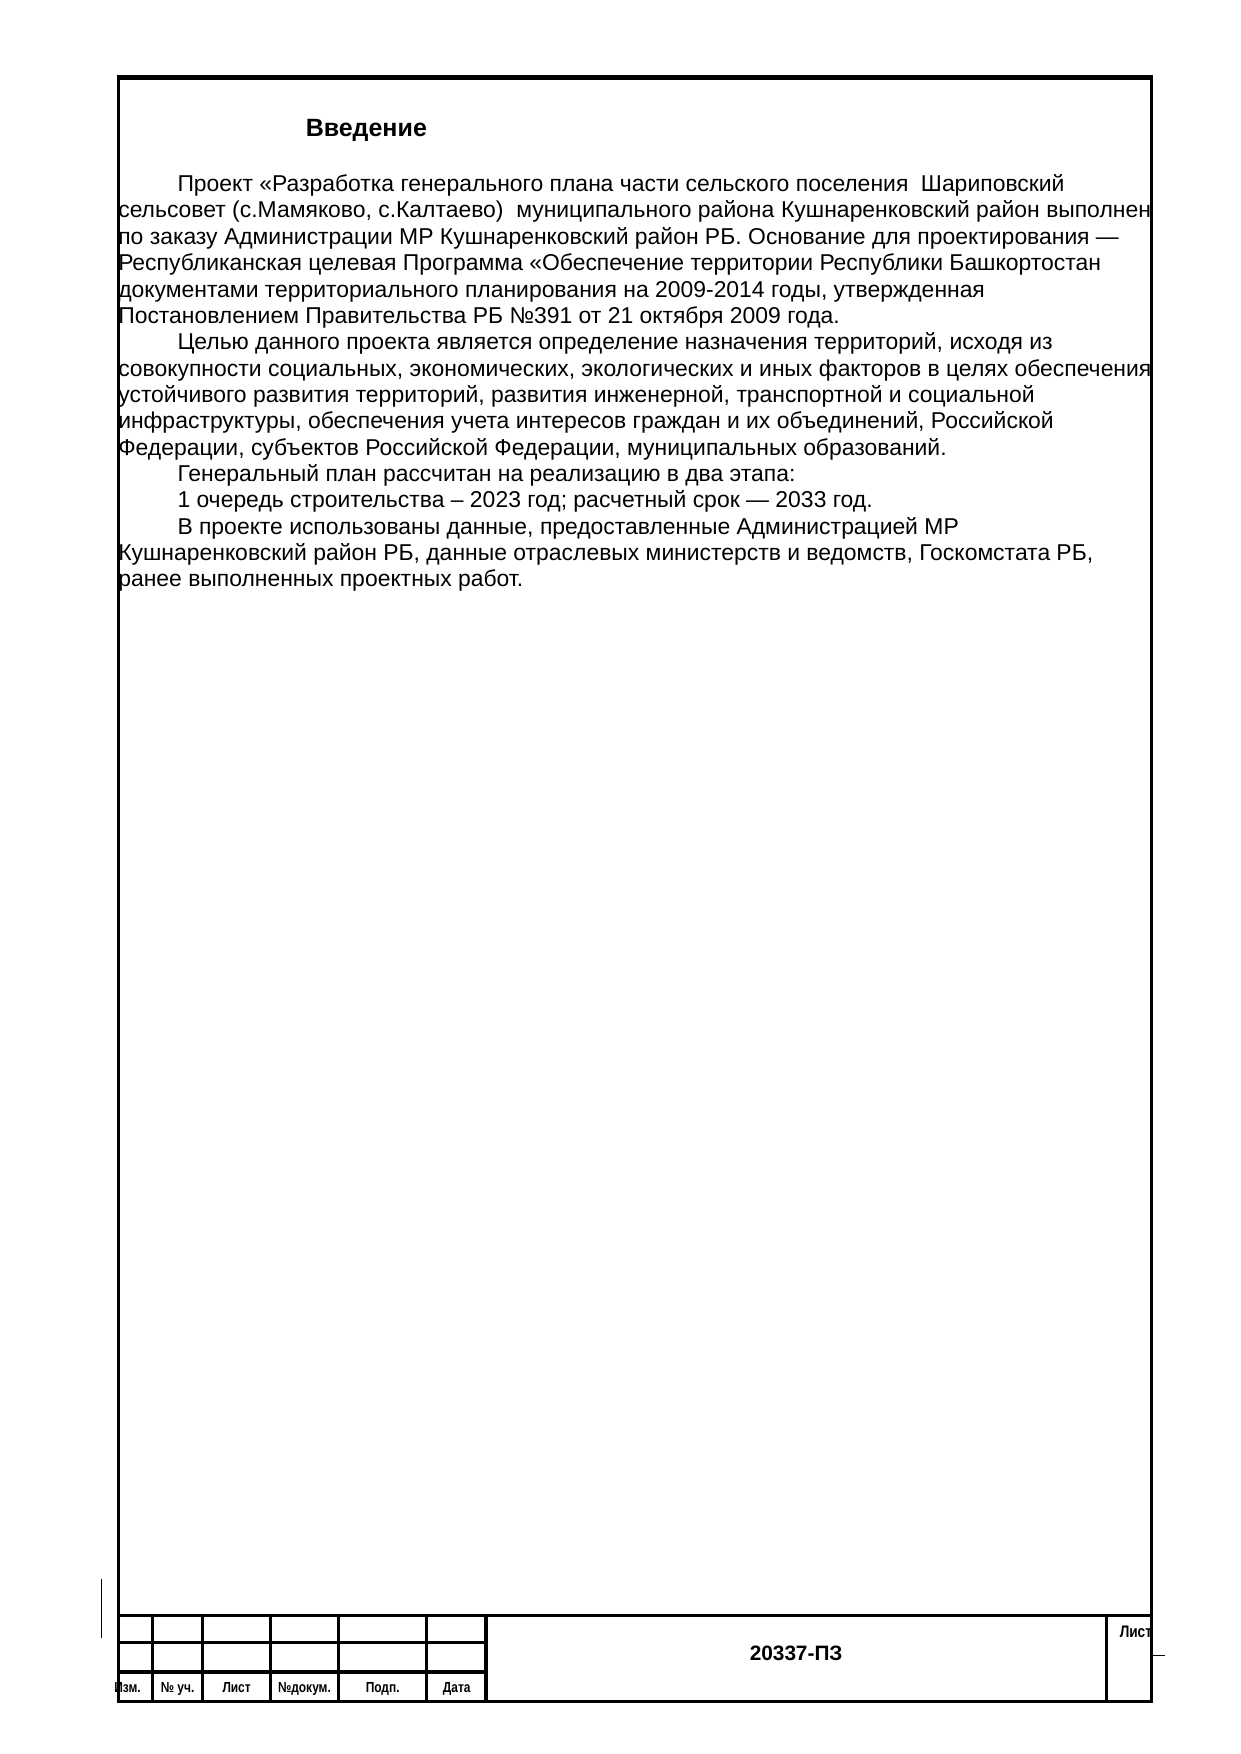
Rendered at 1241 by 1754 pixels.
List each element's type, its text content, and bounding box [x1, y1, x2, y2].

subtitle Введение [306, 113, 1152, 141]
text В проекте использованы данные, предоставленные Администрацией МР Кушнаренковский район РБ, данные отраслевых министерств и ведомств, Госкомстата РБ, ранее выполненных проектных работ. [118, 513, 1152, 592]
text Генеральный план рассчитан на реализацию в два этапа: [118, 460, 1152, 486]
text Проект «Разработка генерального плана части сельского поселения Шариповский сельсовет (с.Мамяково, с.Калтаево) муниципального района Кушнаренковский район выполнен по заказу Администрации МР Кушнаренковский район РБ. Основание для проектирования — Республиканская целевая Программа «Обеспечение территории Республики Башкортостан документами территориального планирования на 2009-2014 годы, утвержденная Постановлением Правительства РБ №391 от 21 октября 2009 года. [118, 170, 1152, 328]
text Целью данного проекта является определение назначения территорий, исходя из совокупности социальных, экономических, экологических и иных факторов в целях обеспечения устойчивого развития территорий, развития инженерной, транспортной и социальной инфраструктуры, обеспечения учета интересов граждан и их объединений, Российской Федерации, субъектов Российской Федерации, муниципальных образований. [118, 328, 1152, 460]
text 1 очередь строительства – 2023 год; расчетный срок — 2033 год. [118, 486, 1152, 513]
